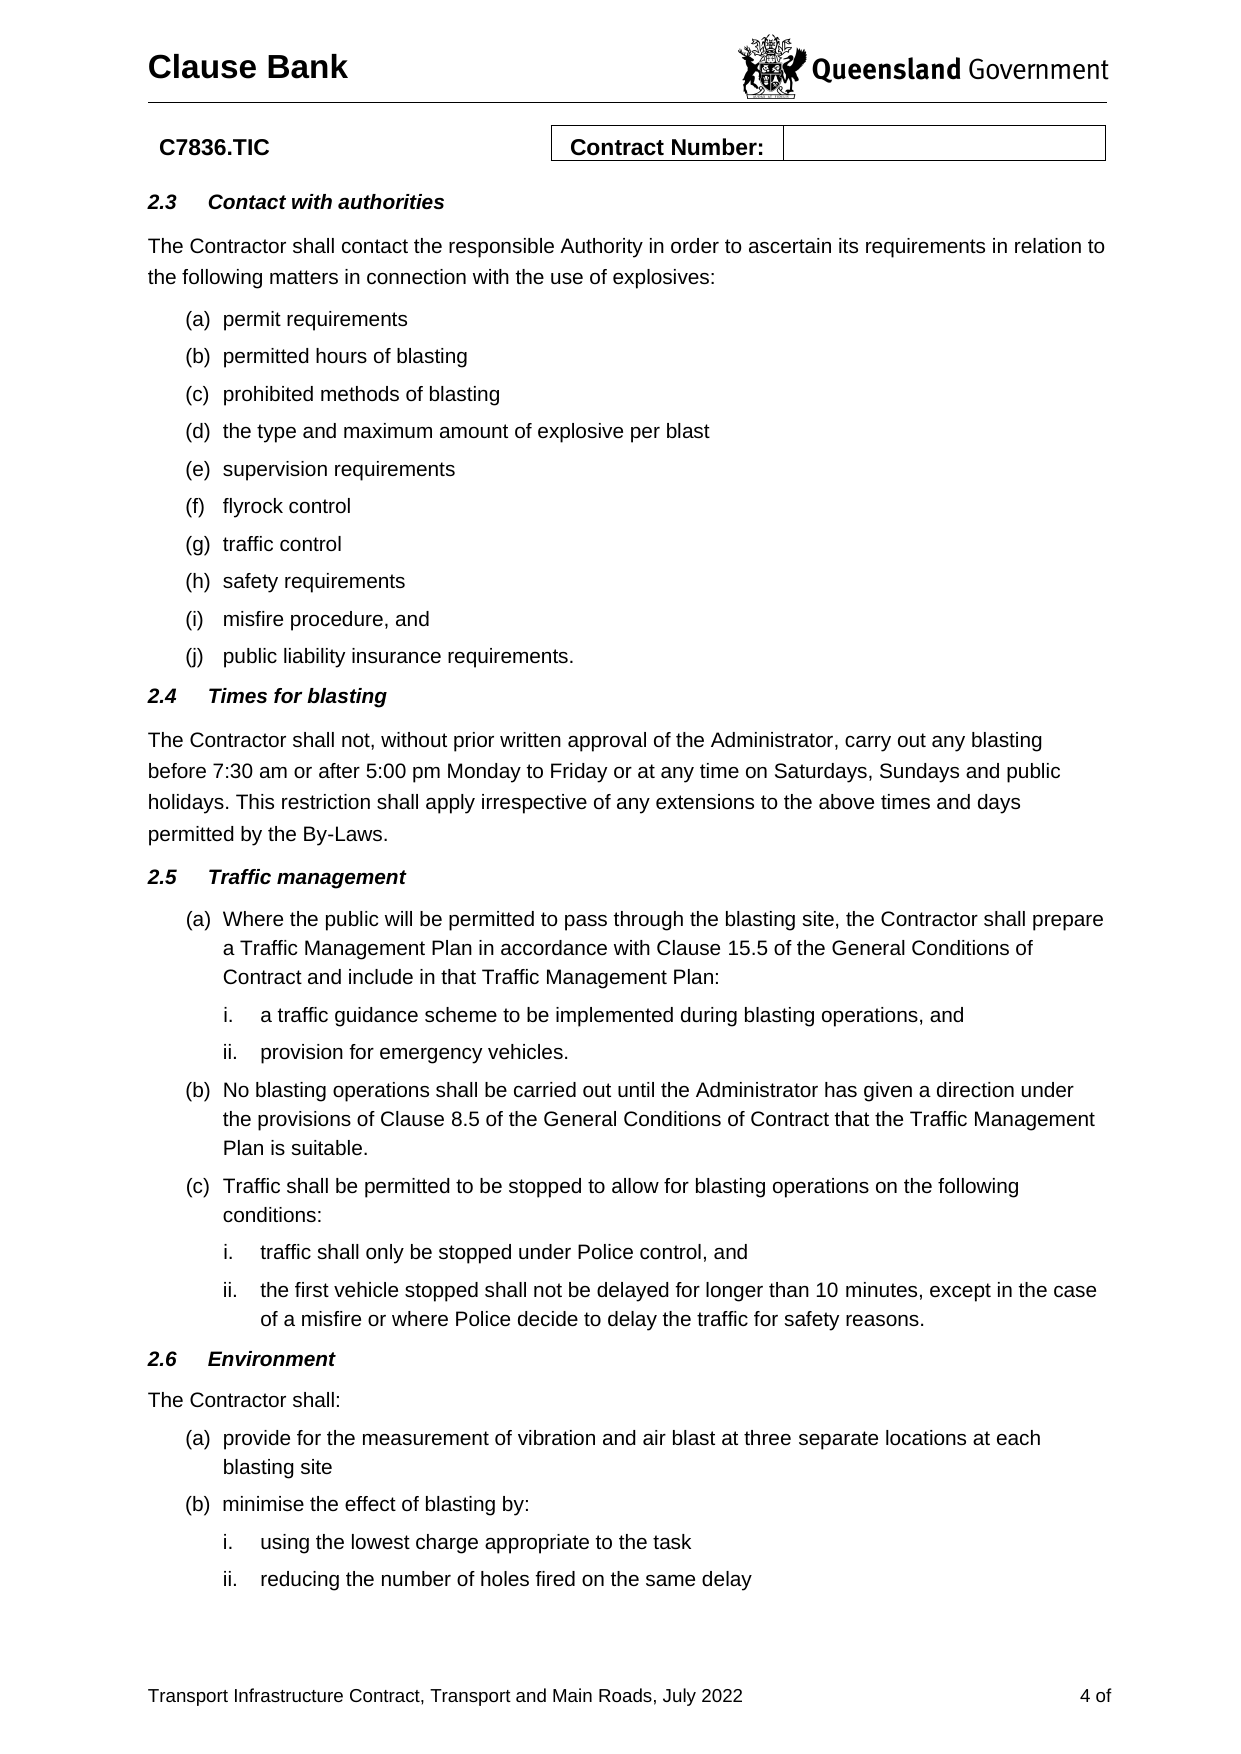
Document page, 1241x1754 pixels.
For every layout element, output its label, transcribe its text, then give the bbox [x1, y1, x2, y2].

text The Contractor shall not, without prior written approval of the Administrator, carry out any blasting before 7:30 am or after 5:00 pm Monday to Friday or at any time on Saturdays, Sundays and public holidays. This restriction shall apply irrespective of any extensions to the above times and days permitted by the By-Laws. [148, 720, 1107, 845]
subtitle Environment [148, 1339, 1107, 1370]
list reducing the number of holes fired on the same delay [223, 1562, 1107, 1591]
list provision for emergency vehicles. [223, 1035, 1107, 1064]
list provide for the measurement of vibration and air blast at three separate locations at each blasting site [185, 1420, 1107, 1479]
picture [738, 34, 1109, 99]
list the first vehicle stopped shall not be delayed for longer than 10 minutes, except in the case of a misfire or where Police decide to delay the traffic for safety reasons. [223, 1272, 1107, 1331]
text The Contractor shall contact the responsible Authority in order to ascertain its requirements in relation to the following matters in connection with the use of explosives: [148, 227, 1107, 289]
list a traffic guidance scheme to be implemented during blasting operations, and [223, 997, 1107, 1027]
list flyrock control [185, 489, 1107, 518]
list safety requirements [185, 564, 1107, 593]
list permitted hours of blasting [185, 339, 1107, 368]
subtitle Times for blasting [148, 677, 1107, 708]
list using the lowest charge appropriate to the task [223, 1524, 1107, 1554]
list traffic shall only be stopped under Police control, and [223, 1235, 1107, 1264]
list minimise the effect of blasting by: [185, 1487, 1107, 1516]
list misfire procedure, and [185, 602, 1107, 631]
list the type and maximum amount of explosive per blast [185, 414, 1107, 443]
list No blasting operations shall be carried out until the Administrator has given a direction under the provisions of Clause 8.5 of the General Conditions of Contract that the Traffic Management Plan is suitable. [185, 1072, 1107, 1160]
text The Contractor shall: [148, 1383, 1107, 1412]
list public liability insurance requirements. [185, 639, 1107, 668]
subtitle Contact with authorities [148, 183, 1107, 214]
list prohibited methods of blasting [185, 377, 1107, 406]
list Where the public will be permitted to pass through the blasting site, the Contractor shall prepare a Traffic Management Plan in accordance with Clause 15.5 of the General Conditions of Contract and include in that Traffic Management Plan: [186, 902, 1107, 989]
list traffic control [185, 527, 1107, 556]
list supervision requirements [185, 452, 1107, 481]
list Traffic shall be permitted to be stopped to allow for blasting operations on the following conditions: [186, 1168, 1107, 1227]
subtitle Traffic management [148, 858, 1107, 889]
list permit requirements [185, 302, 1107, 331]
